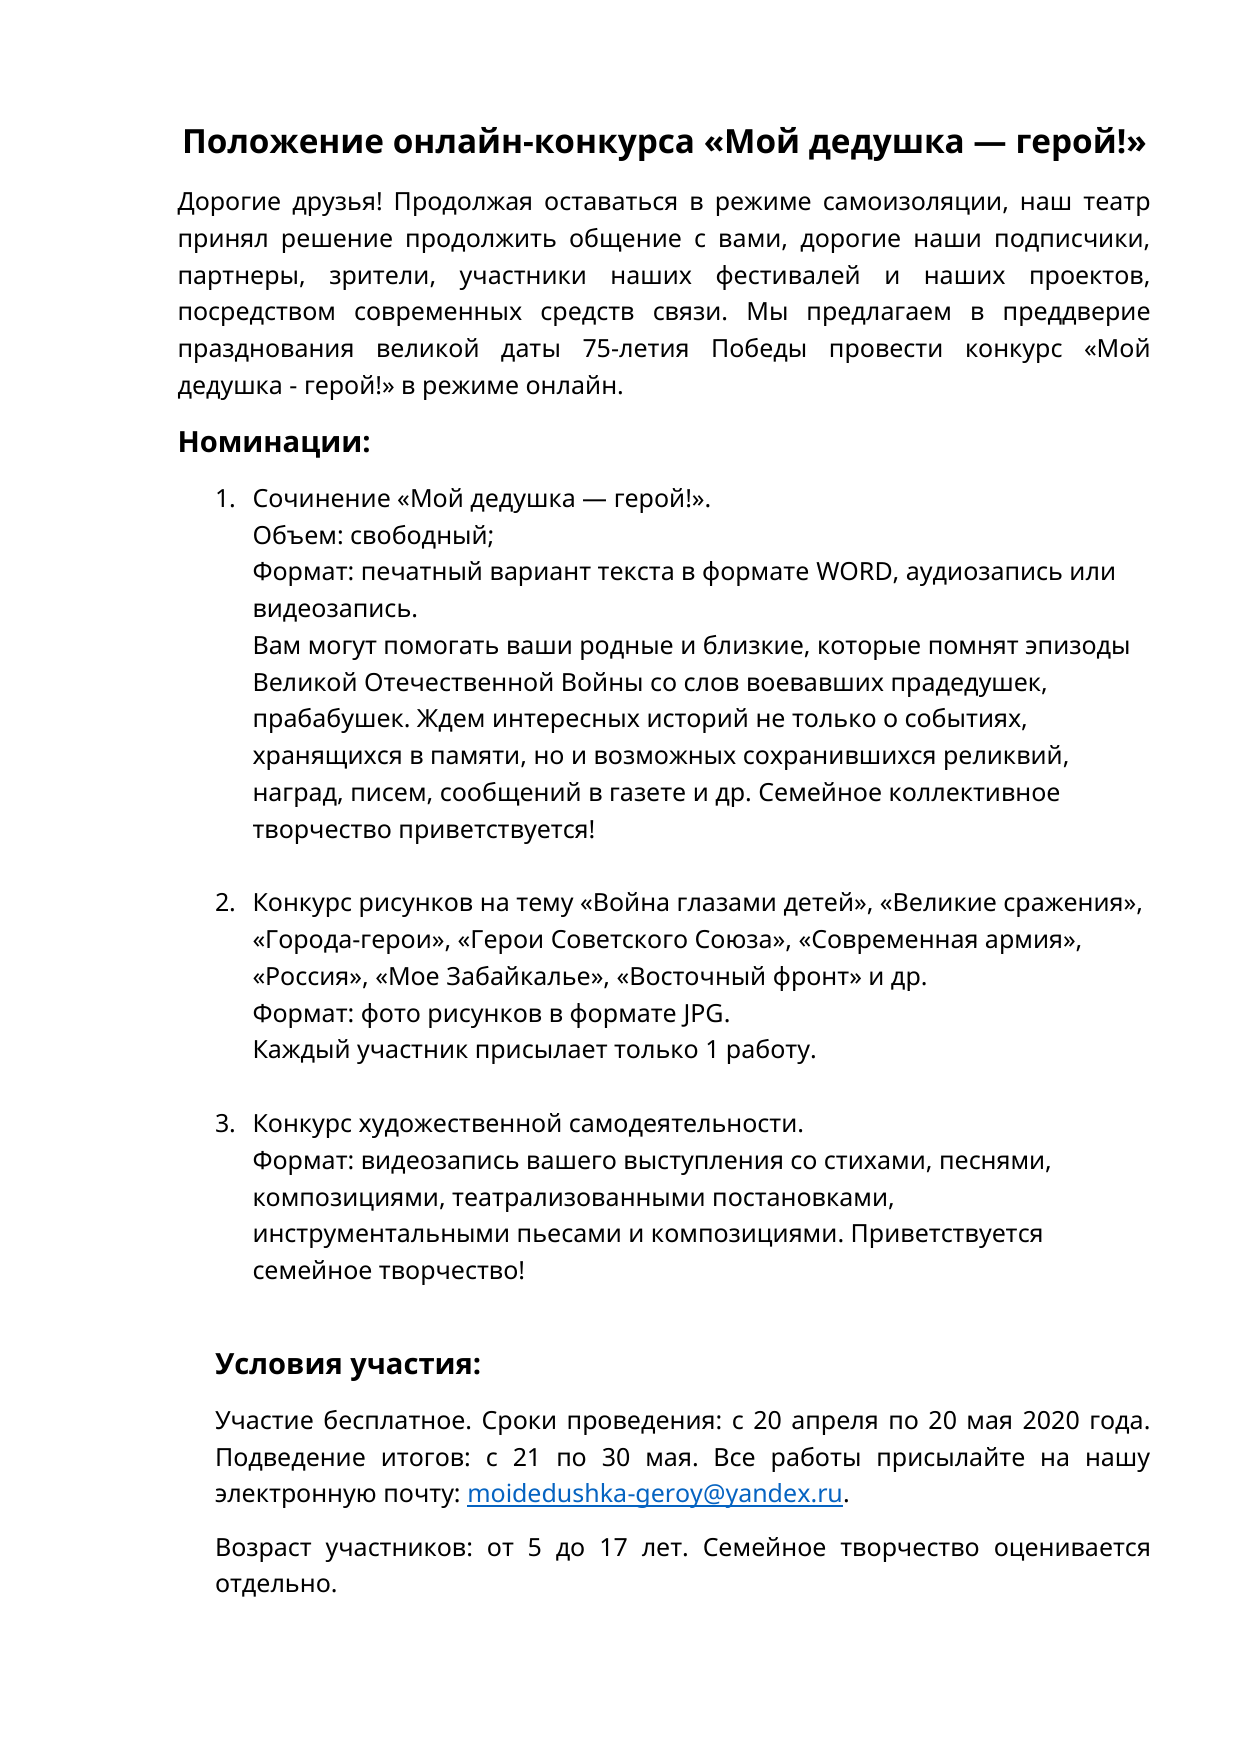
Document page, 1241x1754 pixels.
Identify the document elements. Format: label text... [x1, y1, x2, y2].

list Конкурс художественной самодеятельности. Формат: видеозапись вашего выступления со стихами, песнями, композициями, театрализованными постановками, инструментальными пьесами и композициями. Приветствуется семейное творчество! [215, 1106, 1152, 1323]
text Условия участия: [215, 1343, 1152, 1383]
text Номинации: [177, 421, 1152, 461]
text Возраст участников: от 5 до 17 лет. Семейное творчество оценивается отдельно. [215, 1529, 1152, 1600]
text Дорогие друзья! Продолжая оставаться в режиме самоизоляции, наш театр принял решение продолжить общение с вами, дорогие наши подписчики, партнеры, зрители, участники наших фестивалей и наших проектов, посредством современных средств связи. Мы предлагаем в преддверие празднования великой даты 75-летия Победы провести конкурс «Мой дедушка - герой!» в режиме онлайн. [177, 184, 1152, 402]
text Участие бесплатное. Сроки проведения: с 20 апреля по 20 мая 2020 года. Подведение итогов: с 21 по 30 мая. Все работы присылайте на нашу электронную почту: moidedushka-geroy@yandex.ru. [215, 1402, 1152, 1510]
list Конкурс рисунков на тему «Война глазами детей», «Великие сражения», «Города-герои», «Герои Советского Союза», «Современная армия», «Россия», «Мое Забайкалье», «Восточный фронт» и др. [215, 885, 1152, 993]
list Формат: фото рисунков в формате JPG. Каждый участник присылает только 1 работу. [252, 995, 1152, 1103]
text Положение онлайн-конкурса «Мой дедушка — герой!» [177, 118, 1152, 163]
list Сочинение «Мой дедушка — герой!». Объем: свободный; Формат: печатный вариант текста в формате WORD, аудиозапись или видеозапись. Вам могут помогать ваши родные и близкие, которые помнят эпизоды Великой Отечественной Войны со слов воевавших прадедушек, прабабушек. Ждем интересных историй не только о событиях, хранящихся в памяти, но и возможных сохранившихся реликвий, наград, писем, сообщений в газете и др. Семейное коллективное творчество приветствуется! [215, 481, 1152, 882]
